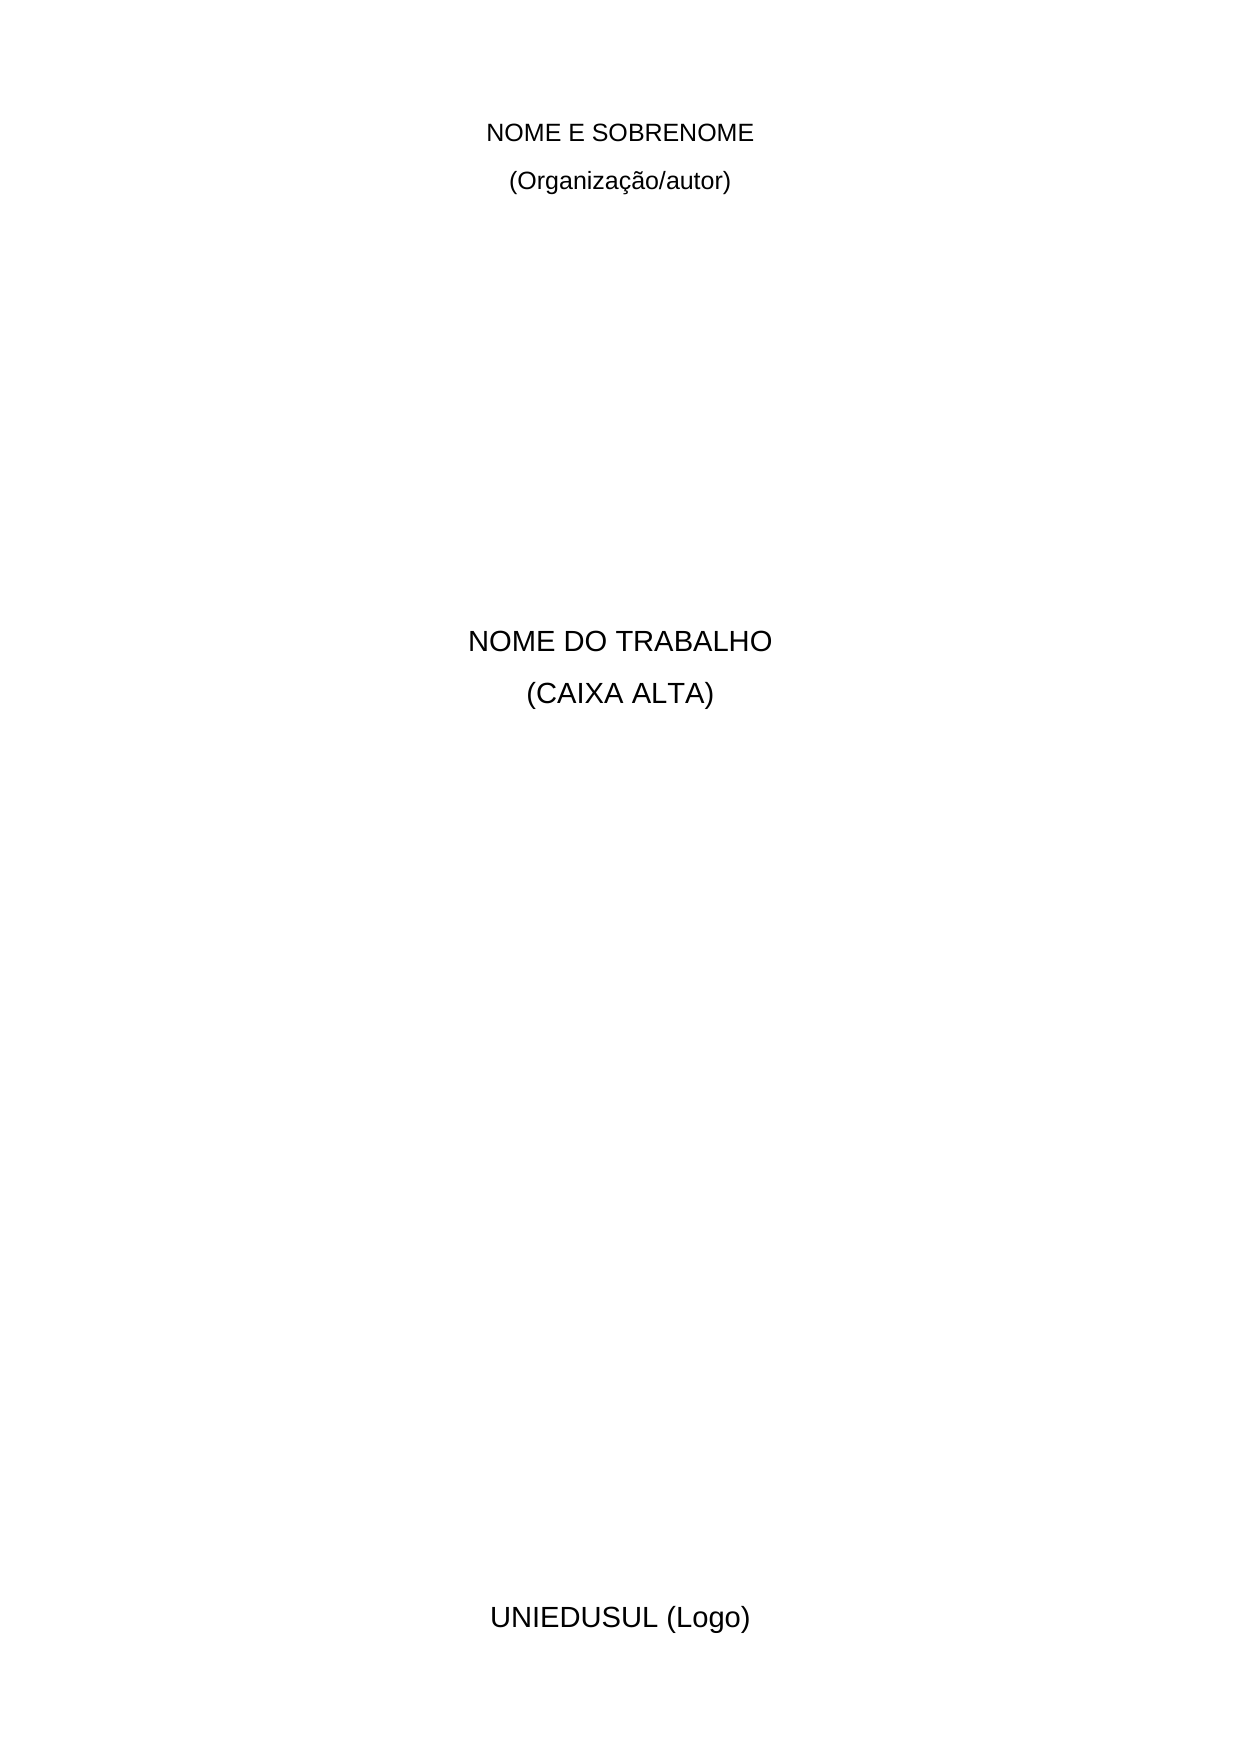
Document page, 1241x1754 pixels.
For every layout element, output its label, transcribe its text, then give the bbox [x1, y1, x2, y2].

text (Organização/autor) [118, 166, 1122, 194]
text NOME E SOBRENOME [118, 118, 1122, 147]
text NOME DO TRABALHO [118, 623, 1122, 657]
text (CAIXA ALTA) [118, 676, 1122, 710]
text UNIEDUSUL (Logo) [118, 1600, 1122, 1634]
